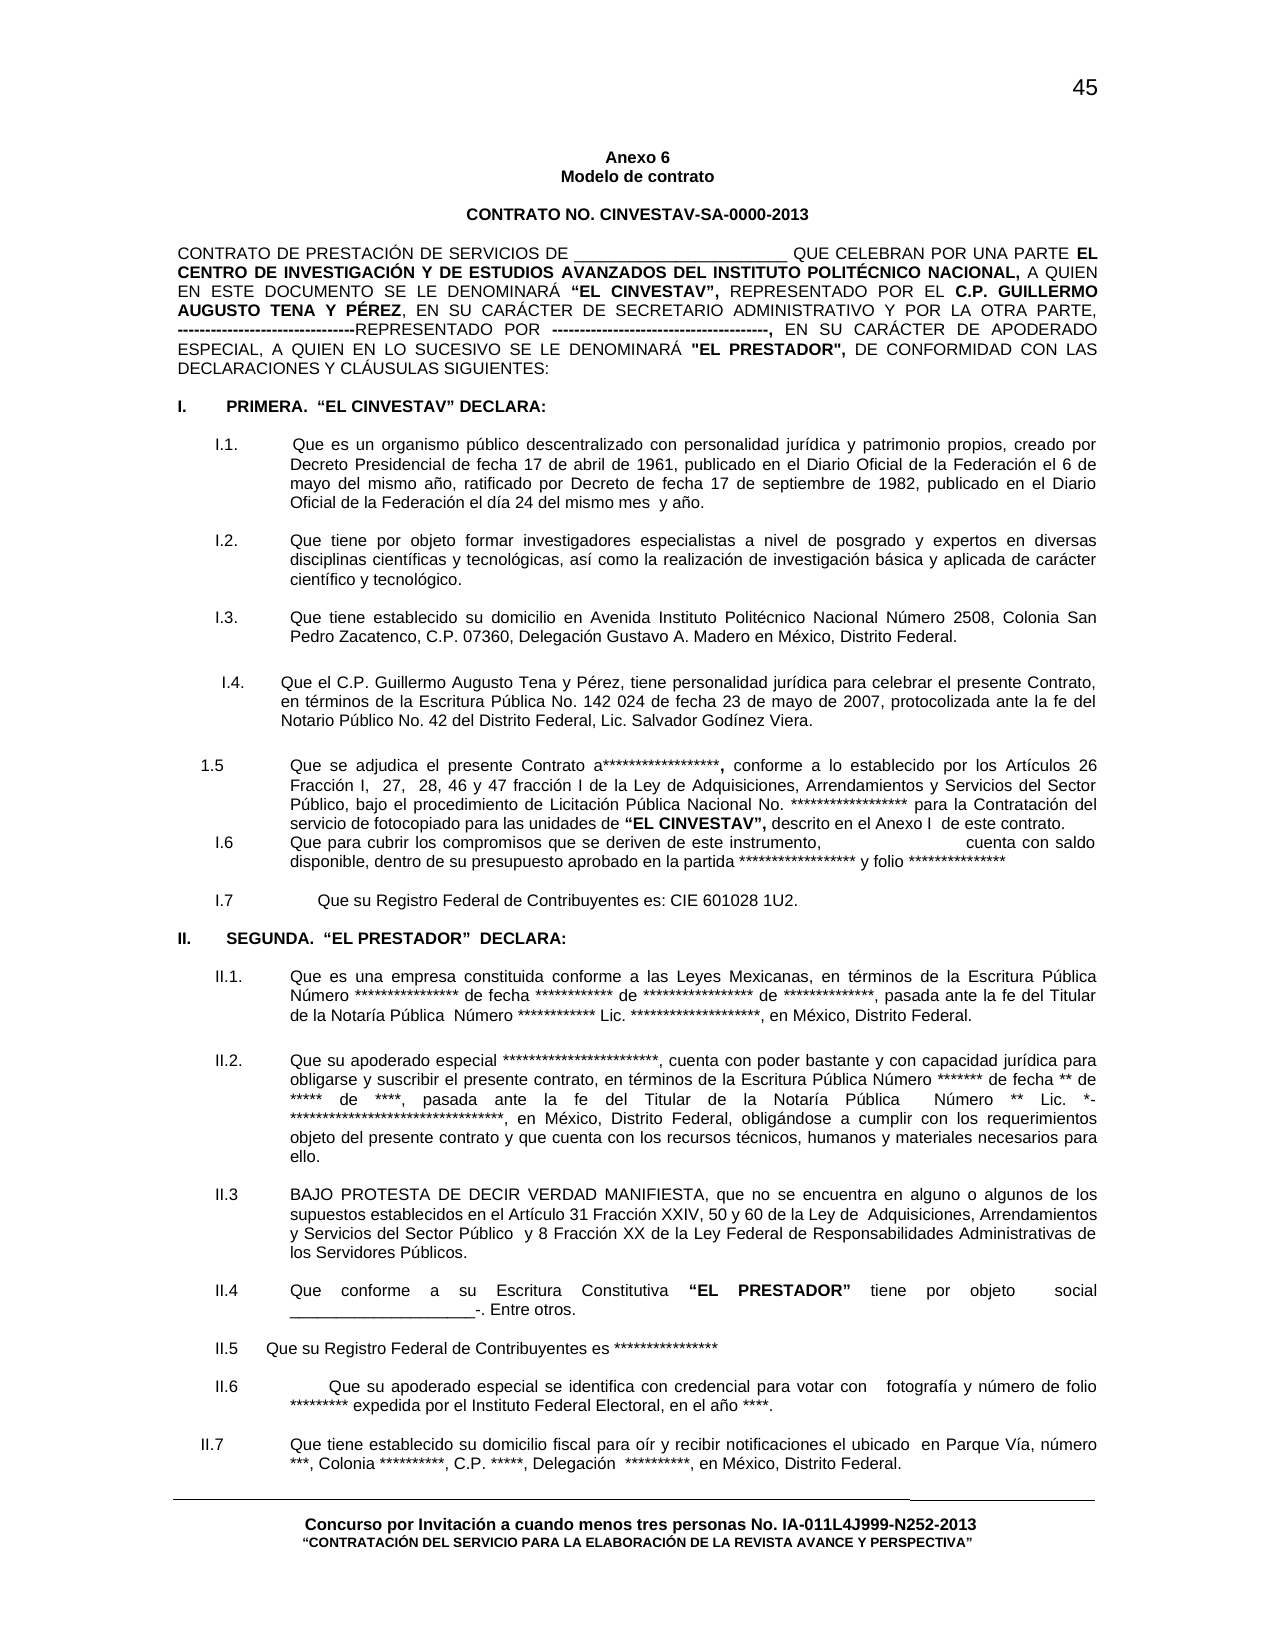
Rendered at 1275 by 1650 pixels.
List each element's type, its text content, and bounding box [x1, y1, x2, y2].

title CONTRATO NO. CINVESTAV-SA-0000-2013 [177, 205, 1098, 224]
list Que su apoderado especial se identifica con credencial para votar con fotografía y número de folio ********* expedida por el Instituto Federal Electoral, en el año ****. [215, 1377, 1098, 1415]
list Que es un organismo público descentralizado con personalidad jurídica y patrimonio propios, creado por Decreto Presidencial de fecha 17 de abril de 1961, publicado en el Diario Oficial de el 6 de mayo del mismo año, ratificado por Decreto de fecha 17 de septiembre de 1982, publicado en el Diario Oficial de el día 24 del mismo mes y año. [215, 435, 1098, 512]
text 1.5 Que se adjudica el presente Contrato a******************, conforme a lo establecido por los Artículos 26 Fracción I, 27, 28, 46 y 47 fracción I de de Adquisiciones, Arrendamientos y Servicios del Sector Público, bajo el procedimiento de Licitación Pública Nacional No. ****************** para la Contratación del servicio de fotocopiado para las unidades de “EL CINVESTAV”, descrito en el Anexo I de este contrato. [177, 756, 1098, 833]
list Que conforme a su Escritura Constitutiva “EL PRESTADOR” tiene por objeto social ____________________-. Entre otros. [215, 1281, 1098, 1319]
text Modelo de contrato [177, 167, 1098, 186]
list PRIMERA. “EL CINVESTAV” DECLARA: [177, 397, 1098, 416]
list BAJO PROTESTA DE DECIR VERDAD MANIFIESTA, que no se encuentra en alguno o algunos de los supuestos establecidos en el Artículo 31 Fracción XXIV, 50 y 60 de de Adquisiciones, Arrendamientos y Servicios del Sector Público y 8 Fracción XX de de Responsabilidades Administrativas de los Servidores Públicos. [215, 1185, 1098, 1262]
list Que su Registro Federal de Contribuyentes es: CIE 601028 1U2. [215, 890, 1098, 909]
list Que para cubrir los compromisos que se deriven de este instrumento, cuenta con saldo disponible, dentro de su presupuesto aprobado en la partida ****************** y folio *************** [215, 833, 1098, 871]
text CONTRATO DE PRESTACIÓN DE SERVICIOS DE _______________________ QUE CELEBRAN POR UNA PARTE EL CENTRO DE INVESTIGACIÓN Y DE ESTUDIOS AVANZADOS DEL INSTITUTO POLITÉCNICO NACIONAL, A QUIEN EN ESTE DOCUMENTO SE LE DENOMINARÁ “EL CINVESTAV”, REPRESENTADO POR EL C.P. GUILLERMO AUGUSTO TENA Y PÉREZ, EN SU CARÁCTER DE SECRETARIO ADMINISTRATIVO Y POR LA OTRA PARTE, --------------------------------REPRESENTADO POR ---------------------------------------, EN SU CARÁCTER DE APODERADO ESPECIAL, A QUIEN EN LO SUCESIVO SE LE DENOMINARÁ "EL PRESTADOR", DE CONFORMIDAD CON LAS DECLARACIONES Y CLÁUSULAS SIGUIENTES: [177, 243, 1098, 378]
list Que es una empresa constituida conforme a las Leyes Mexicanas, en términos de Número **************** de fecha ************ de ***************** de **************, pasada ante la fe del Titular de Número ************ Lic. ********************, en México, Distrito Federal. [215, 967, 1098, 1024]
list Que su apoderado especial ************************, cuenta con poder bastante y con capacidad jurídica para obligarse y suscribir el presente contrato, en términos de Número ******* de fecha ** de ***** de ****, pasada ante la fe del Titular de Número ** Lic. *-*********************************, en México, Distrito Federal, obligándose a cumplir con los requerimientos objeto del presente contrato y que cuenta con los recursos técnicos, humanos y materiales necesarios para ello. [215, 1051, 1098, 1166]
text Anexo 6 [177, 148, 1098, 167]
list SEGUNDA. “EL PRESTADOR” DECLARA: [177, 929, 1098, 948]
text II.7 Que tiene establecido su domicilio fiscal para oír y recibir notificaciones el ubicado en Parque Vía, número ***, Colonia **********, C.P. *****, Delegación **********, en México, Distrito Federal. [177, 1434, 1098, 1473]
list Que el C.P. Guillermo Augusto Tena y Pérez, tiene personalidad jurídica para celebrar el presente Contrato, en términos de No. 142 024 de fecha 23 de mayo de 2007, protocolizada ante la fe del Notario Público No. 42 del Distrito Federal, Lic. Salvador Godínez Viera. [221, 672, 1098, 730]
text II.5 Que su Registro Federal de Contribuyentes es **************** [215, 1338, 1098, 1358]
list Que tiene establecido su domicilio en Avenida Instituto Politécnico Nacional Número 2508, Colonia San Pedro Zacatenco, C.P. 07360, Delegación Gustavo A. Madero en México, Distrito Federal. [215, 608, 1098, 646]
list Que tiene por objeto formar investigadores especialistas a nivel de posgrado y expertos en diversas disciplinas científicas y tecnológicas, así como la realización de investigación básica y aplicada de carácter científico y tecnológico. [215, 531, 1098, 588]
